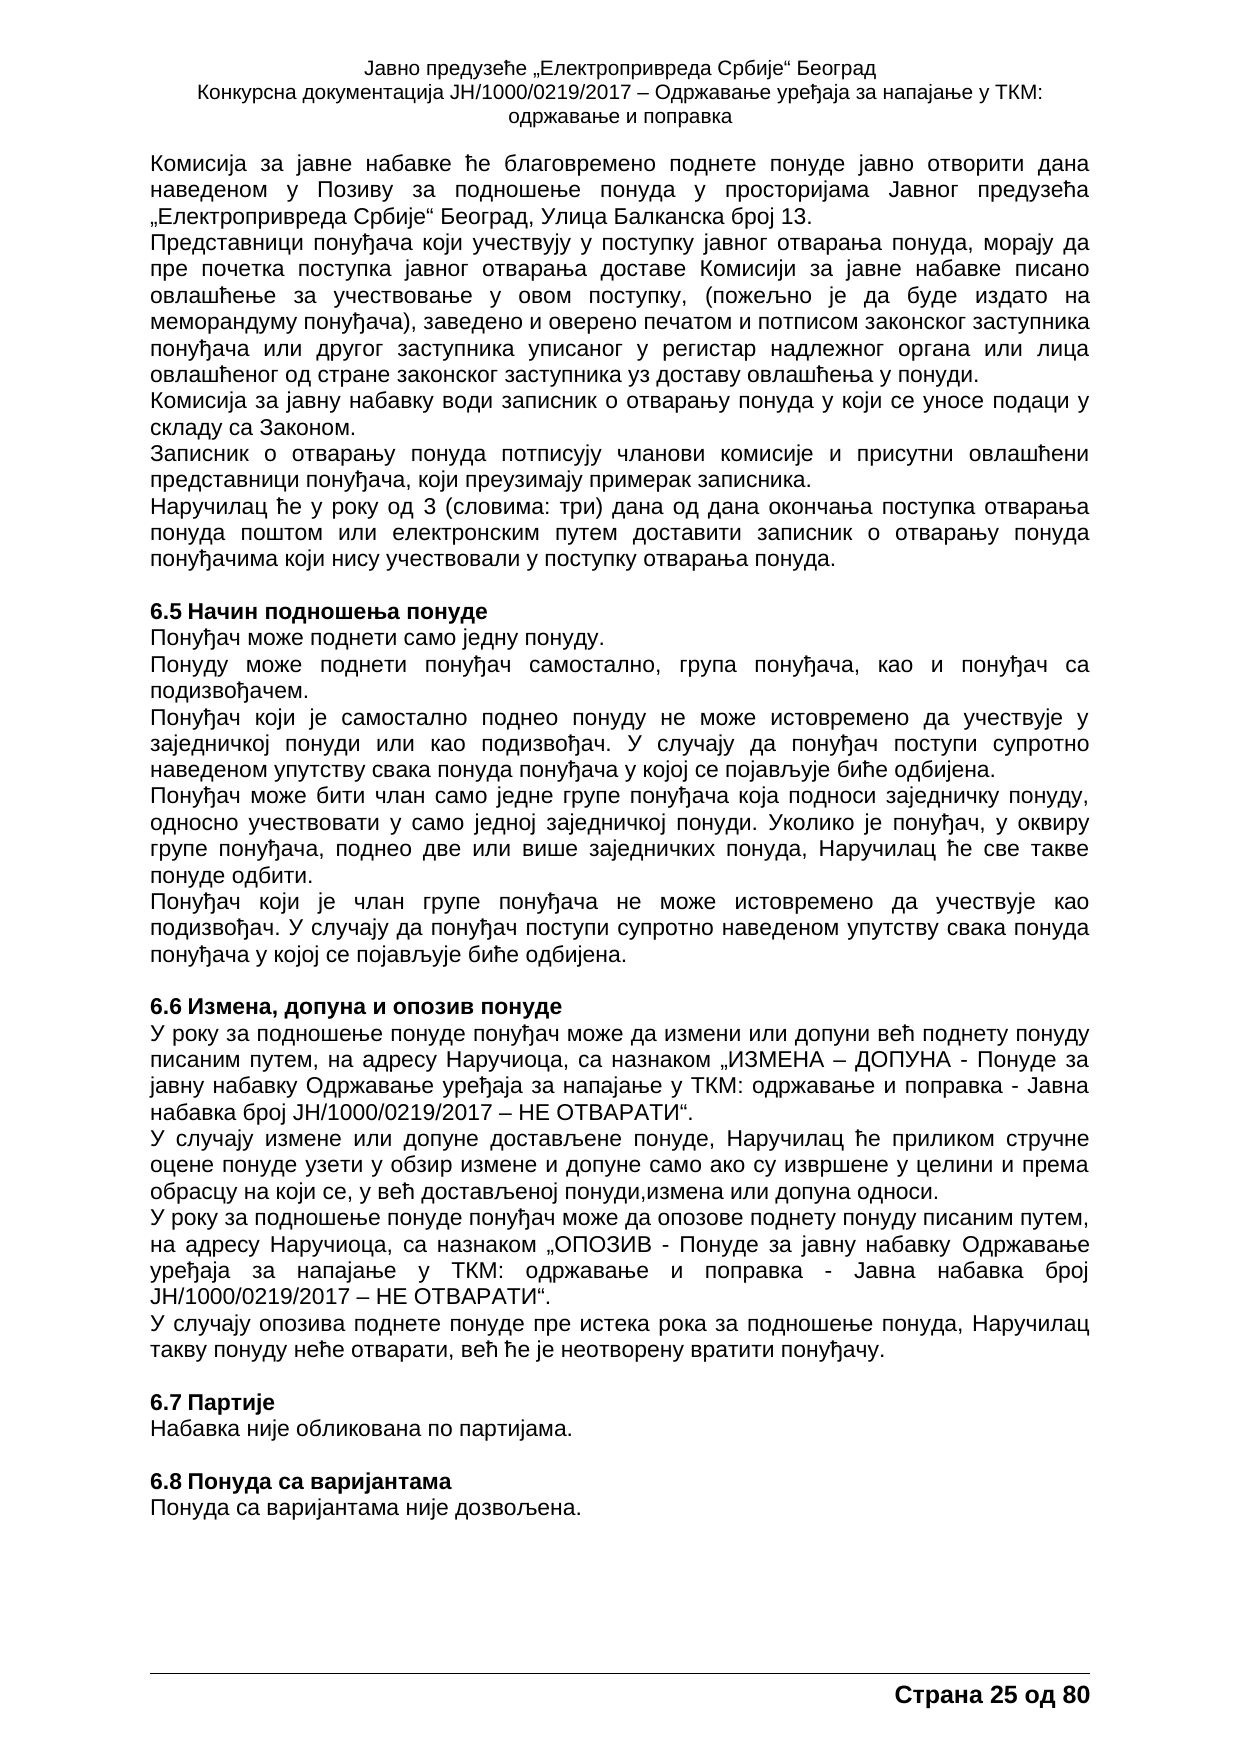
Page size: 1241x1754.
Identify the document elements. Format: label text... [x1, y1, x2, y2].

text У случају измене или допуне достављене понуде, Наручилац ће приликом стручне оцене понуде узети у обзир измене и допуне само ако су извршене у целини и према обрасцу на који се, у већ достављеној понуди,измена или допуна односи. [150, 1125, 1090, 1204]
text Комисија за јавне набавке ће благовремено поднете понуде јавно отворити дана наведеном у Позиву за подношење понуда у просторијама Јавног предузећа „Електропривреда Србије“ Београд, Улица Балканска број 13. [150, 150, 1090, 229]
text Записник о отварању понуда потписују чланови комисије и присутни овлашћени представници понуђача, који преузимају примерак записника. [150, 440, 1090, 493]
text У року за подношење понуде понуђач може да опозове поднету понуду писаним путем, на адресу Наручиоца, са назнаком „ОПОЗИВ - Понуде за јавну набавку Одржавање уређаја за напајање у ТКМ: одржавање и поправка - Јавна набавка број ЈН/1000/0219/2017 – НЕ ОТВАРАТИ“. [150, 1204, 1090, 1309]
text Комисија за јавну набавку води записник о отварању понуда у који се уносе подаци у складу са Законом. [150, 387, 1090, 440]
text Понуда са варијантама није дозвољена. [150, 1494, 1090, 1520]
text Представници понуђача који учествују у поступку јавног отварања понуда, морају да пре почетка поступка јавног отварања доставе Комисији за јавне набавке писано овлашћење за учествовање у овом поступку, (пожељно је да буде издато на меморандуму понуђача), заведено и оверено печатом и потписом законског заступника понуђача или другог заступника уписаног у регистар надлежног органа или лица овлашћеног од стране законског заступника уз доставу овлашћења у понуди. [150, 229, 1090, 387]
list Партије [150, 1389, 1090, 1415]
text Понуђач може поднети само једну понуду. [150, 624, 1090, 651]
list Измена, допуна и опозив понуде [150, 993, 1090, 1020]
text Понуђач који је самостално поднео понуду не може истовремено да учествује у заједничкој понуди или као подизвођач. У случају да понуђач поступи супротно наведеном упутству свака понуда понуђача у којој се појављује биће одбијена. [150, 703, 1090, 782]
text Понуђач који је члан групе понуђача не може истовремено да учествује као подизвођач. У случају да понуђач поступи супротно наведеном упутству свака понуда понуђача у којој се појављује биће одбијена. [150, 888, 1090, 967]
text Набавка није обликована по партијама. [150, 1415, 1090, 1441]
list Начин подношења понуде [150, 598, 1090, 624]
text Наручилац ће у року од 3 (словима: три) дана од дана окончања поступка отварања понуда поштом или електронским путем доставити записник о отварању понуда понуђачима који нису учествовали у поступку отварања понуда. [150, 493, 1090, 572]
text У року за подношење понуде понуђач може да измени или допуни већ поднету понуду писаним путем, на адресу Наручиоца, са назнаком „ИЗМЕНА – ДОПУНА - Понуде за јавну набавку Одржавање уређаја за напајање у ТКМ: одржавање и поправка - Јавна набавка број ЈН/1000/0219/2017 – НЕ ОТВАРАТИ“. [150, 1020, 1090, 1125]
text Понуђач може бити члан само једне групе понуђача која подноси заједничку понуду, односно учествовати у само једној заједничкој понуди. Уколико је понуђач, у оквиру групе понуђача, поднео две или више заједничких понуда, Наручилац ће све такве понуде одбити. [150, 782, 1090, 888]
text У случају опозива поднете понуде пре истека рока за подношење понуда, Наручилац такву понуду неће отварати, већ ће је неотворену вратити понуђачу. [150, 1309, 1090, 1362]
text Понуду може поднети понуђач самостално, група понуђача, као и понуђач са подизвођачем. [150, 651, 1090, 703]
list Понуда са варијантама [150, 1468, 1090, 1494]
